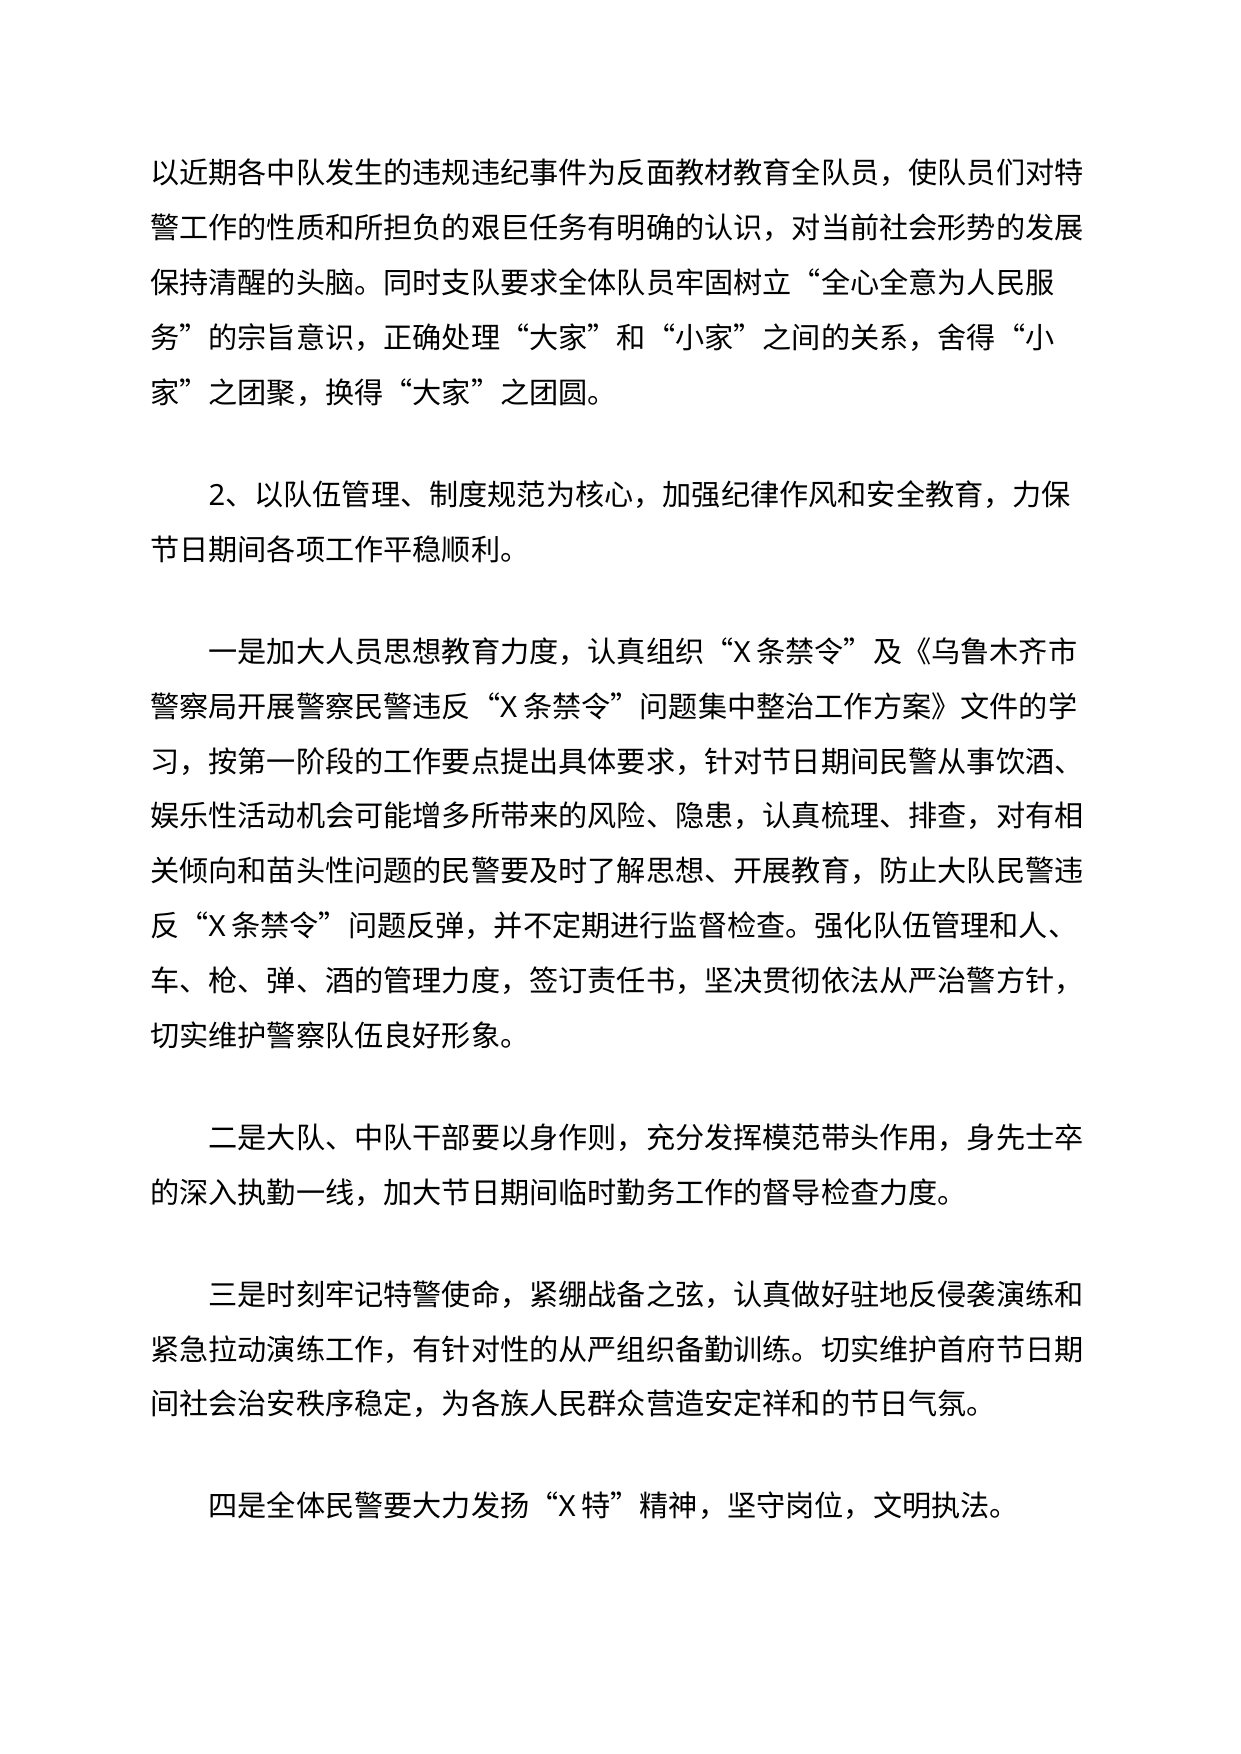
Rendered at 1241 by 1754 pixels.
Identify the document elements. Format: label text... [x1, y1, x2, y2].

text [150, 150, 1090, 412]
text 四是全体民警要大力发扬“X特”精神，坚守岗位，文明执法。 [150, 1483, 1090, 1525]
text 二是大队、中队干部要以身作则，充分发挥模范带头作用，身先士卒的深入执勤一线，加大节日期间临时勤务工作的督导检查力度。 [150, 1114, 1090, 1212]
text 一是加大人员思想教育力度，认真组织“X条禁令”及《乌鲁木齐市警察局开展警察民警违反“X条禁令”问题集中整治工作方案》文件的学习，按第一阶段的工作要点提出具体要求，针对节日期间民警从事饮酒、娱乐性活动机会可能增多所带来的风险、隐患，认真梳理、排查，对有相关倾向和苗头性问题的民警要及时了解思想、开展教育，防止大队民警违反“X条禁令”问题反弹，并不定期进行监督检查。强化队伍管理和人、车、枪、弹、酒的管理力度，签订责任书，坚决贯彻依法从严治警方针，切实维护警察队伍良好形象。 [150, 628, 1090, 1055]
text 三是时刻牢记特警使命，紧绷战备之弦，认真做好驻地反侵袭演练和紧急拉动演练工作，有针对性的从严组织备勤训练。切实维护首府节日期间社会治安秩序稳定，为各族人民群众营造安定祥和的节日气氛。 [150, 1271, 1090, 1423]
text 2、以队伍管理、制度规范为核心，加强纪律作风和安全教育，力保节日期间各项工作平稳顺利。 [150, 471, 1090, 569]
